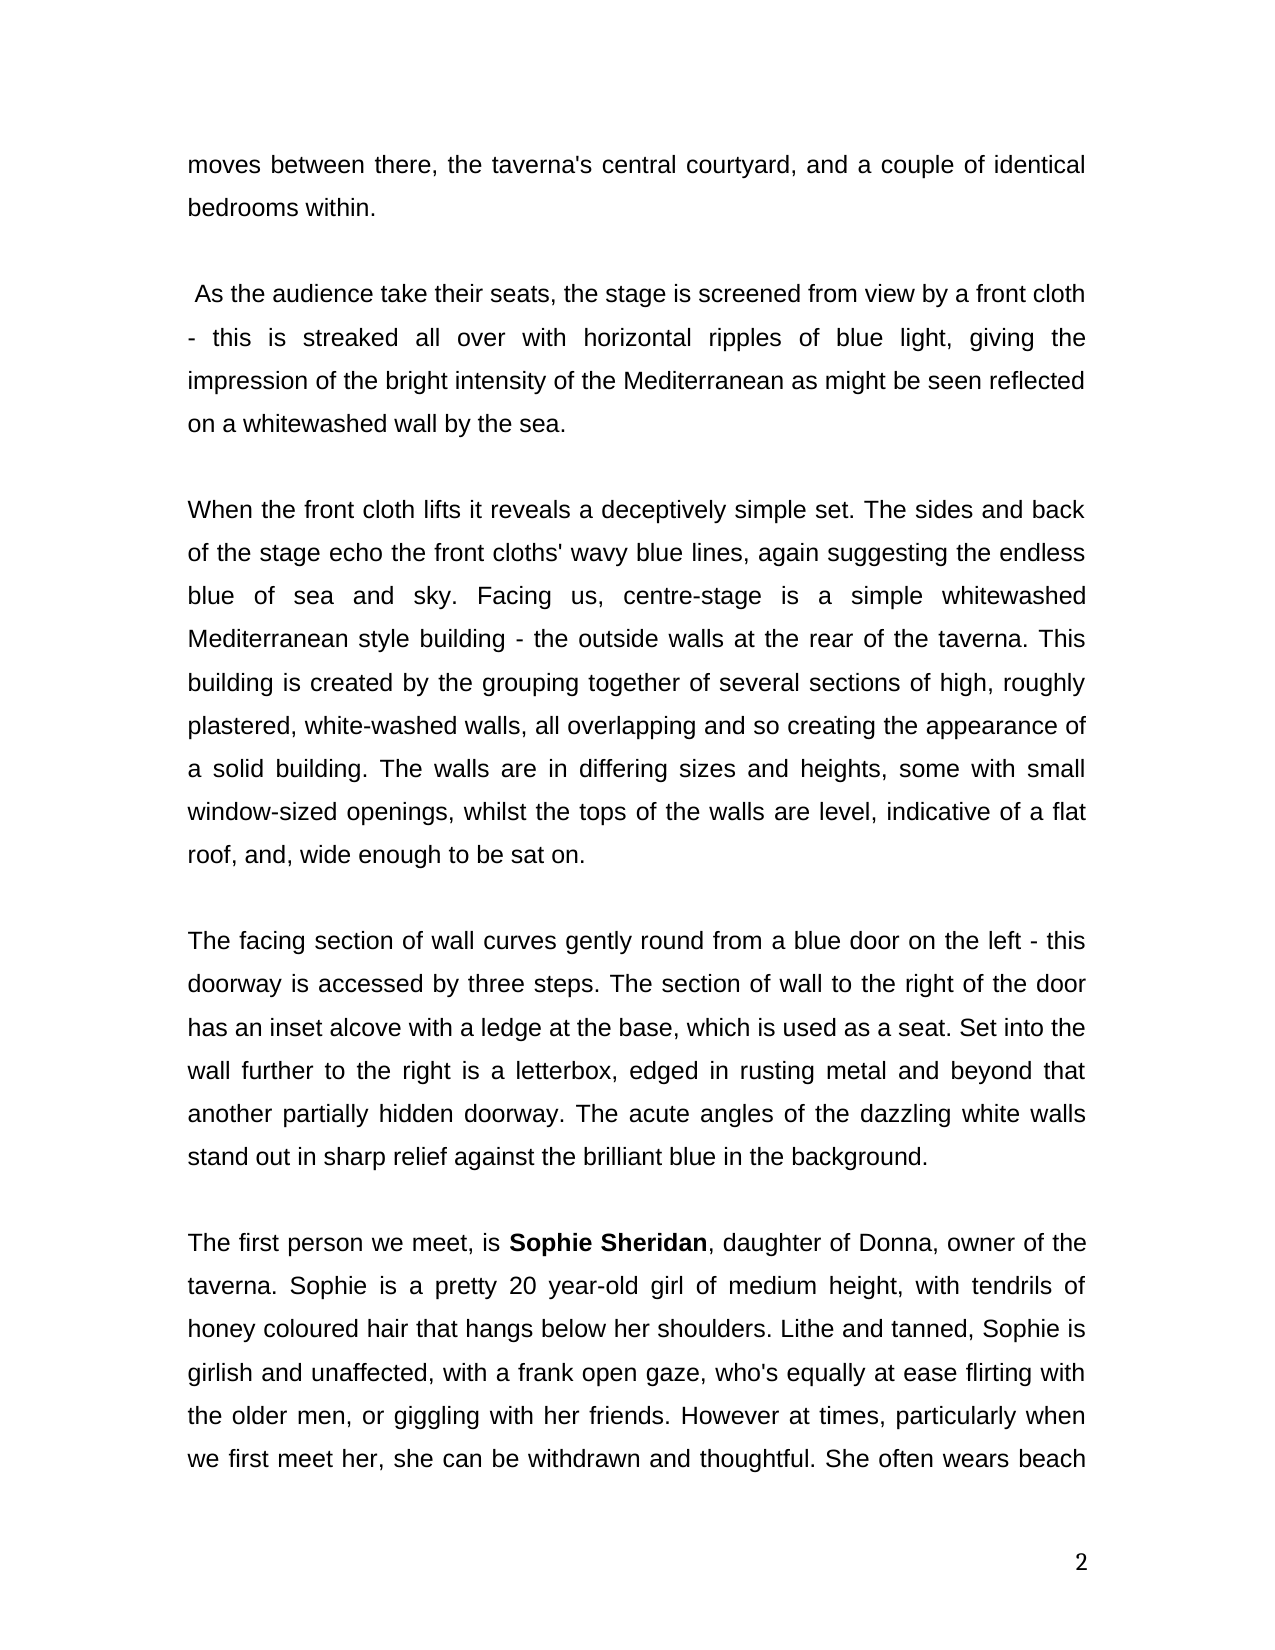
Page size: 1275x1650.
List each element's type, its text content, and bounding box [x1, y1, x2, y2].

text When the front cloth lifts it reveals a deceptively simple set. The sides and back of the stage echo the front cloths' wavy blue lines, again suggesting the endless blue of sea and sky. Facing us, centre-stage is a simple whitewashed Mediterranean style building - the outside walls at the rear of the taverna. This building is created by the grouping together of several sections of high, roughly plastered, white-washed walls, all overlapping and so creating the appearance of a solid building. The walls are in differing sizes and heights, some with small window-sized openings, whilst the tops of the walls are level, indicative of a flat roof, and, wide enough to be sat on. [187, 495, 1087, 869]
text The facing section of wall curves gently round from a blue door on the left - this doorway is accessed by three steps. The section of wall to the right of the door has an inset alcove with a ledge at the base, which is used as a seat. Set into the wall further to the right is a letterbox, edged in rusting metal and beyond that another partially hidden doorway. The acute angles of the dazzling white walls stand out in sharp relief against the brilliant blue in the background. [187, 926, 1087, 1171]
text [187, 150, 1087, 222]
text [187, 1228, 1087, 1472]
text As the audience take their seats, the stage is screened from view by a front cloth - this is streaked all over with horizontal ripples of blue light, giving the impression of the bright intensity of the Mediterranean as might be seen reflected on a whitewashed wall by the sea. [187, 279, 1087, 437]
